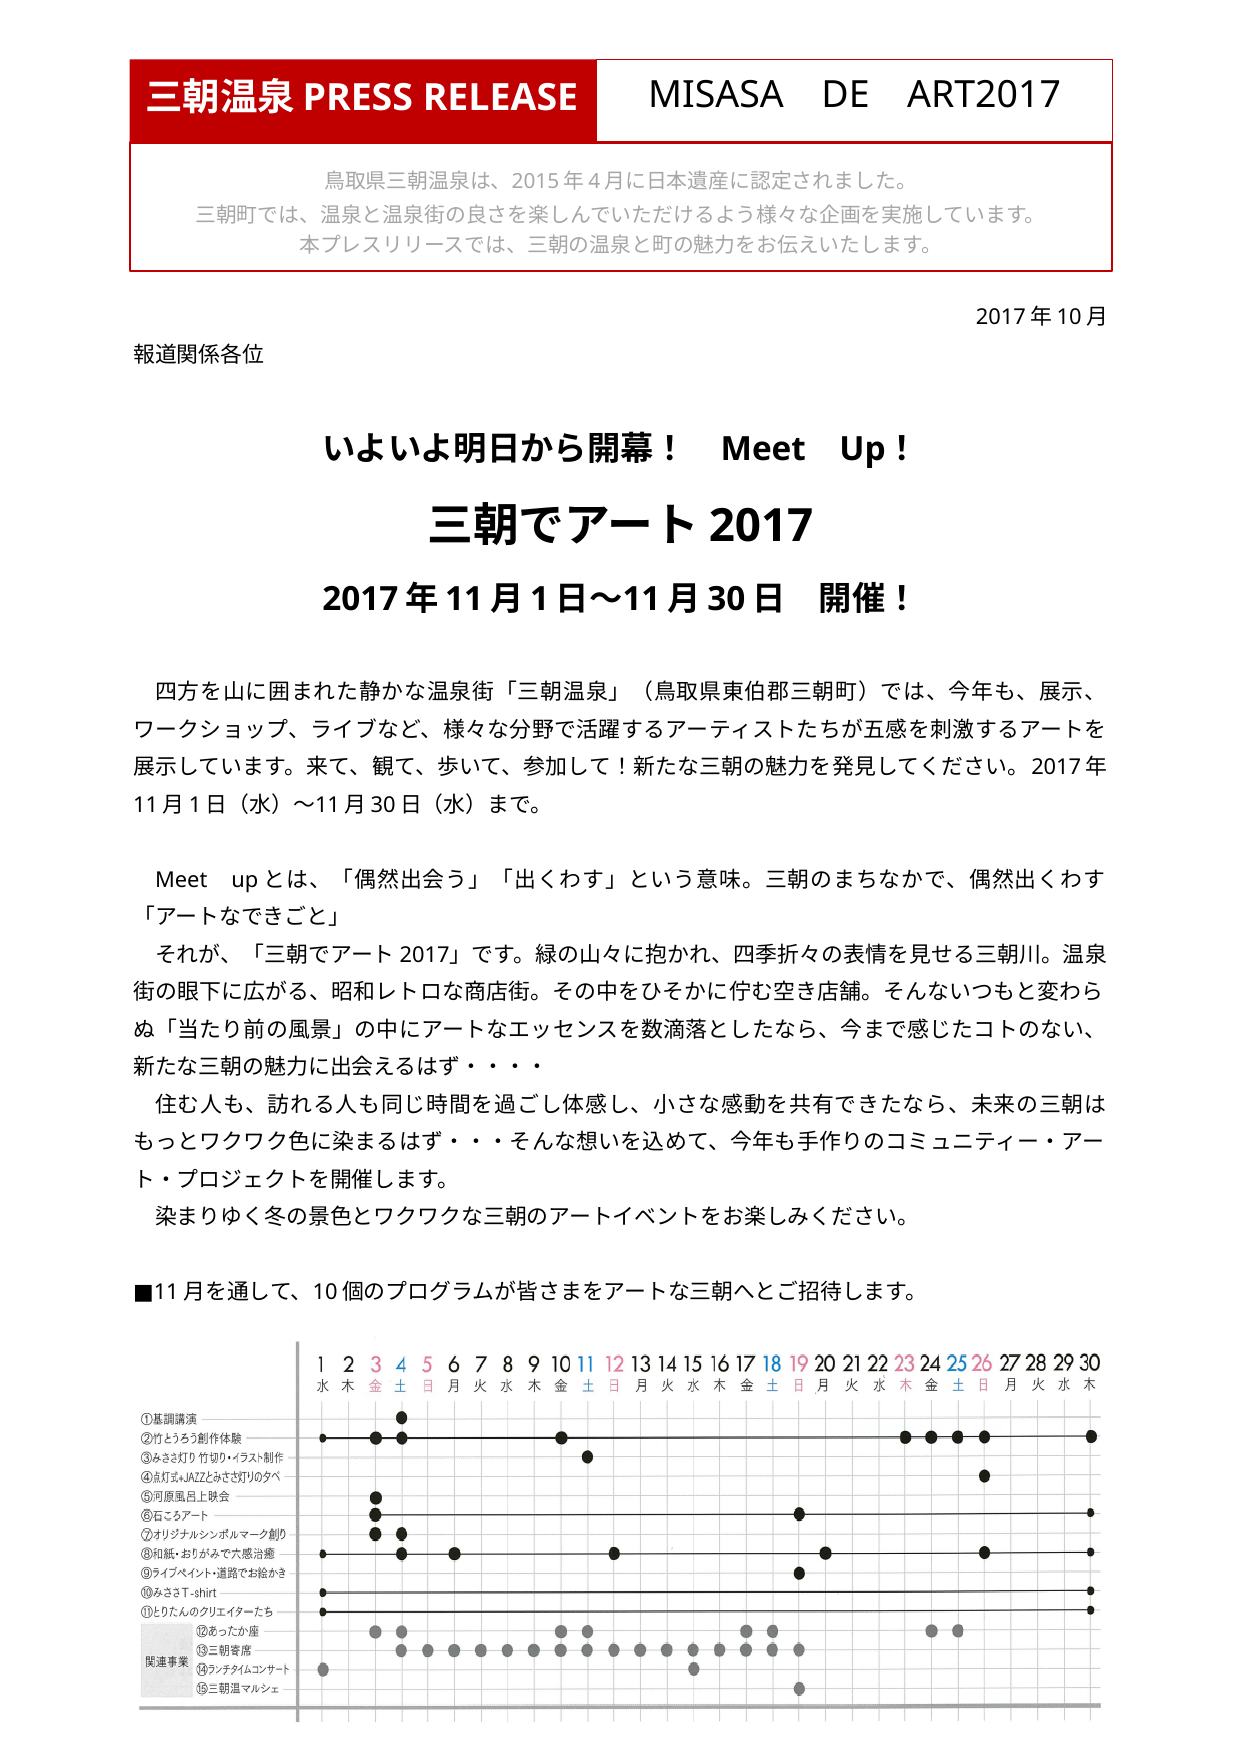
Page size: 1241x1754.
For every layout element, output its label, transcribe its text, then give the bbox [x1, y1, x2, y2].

text それが、「三朝でアート2017」です。緑の山々に抱かれ、四季折々の表情を見せる三朝川。温泉街の眼下に広がる、昭和レトロな商店街。その中をひそかに佇む空き店舗。そんないつもと変わらぬ「当たり前の風景」の中にアートなエッセンスを数滴落としたなら、今まで感じたコトのない、新たな三朝の魅力に出会えるはず・・・・ [133, 934, 1107, 1084]
text 本プレスリリースでは、三朝の温泉と町の魅力をお伝えいたします。 [133, 229, 1107, 259]
text 鳥取県三朝温泉は、2015年4月に日本遺産に認定されました。 [133, 161, 1107, 198]
text 住む人も、訪れる人も同じ時間を過ごし体感し、小さな感動を共有できたなら、未来の三朝はもっとワクワク色に染まるはず・・・そんな想いを込めて、今年も手作りのコミュニティー・アート・プロジェクトを開催します。 [133, 1084, 1107, 1196]
text 三朝町では、温泉と温泉街の良さを楽しんでいただけるよう様々な企画を実施しています。 [133, 198, 1107, 229]
text 2017年11月1日～11月30日 開催！ [133, 559, 1107, 634]
text 染まりゆく冬の景色とワクワクな三朝のアートイベントをお楽しみください。 [133, 1196, 1107, 1234]
text 2017年10月 [133, 296, 1107, 334]
text 三朝でアート2017 [133, 484, 1107, 559]
text Meet upとは、「偶然出会う」「出くわす」という意味。三朝のまちなかで、偶然出くわす「アートなできごと」 [133, 859, 1107, 934]
text 報道関係各位 [133, 334, 1107, 371]
text ■11月を通して、10個のプログラムが皆さまをアートな三朝へとご招待します。 [133, 1271, 1107, 1309]
picture [134, 1325, 1108, 1726]
text いよいよ明日から開幕！ Meet Up！ [133, 409, 1107, 484]
text 四方を山に囲まれた静かな温泉街「三朝温泉」（鳥取県東伯郡三朝町）では、今年も、展示、ワークショップ、ライブなど、様々な分野で活躍するアーティストたちが五感を刺激するアートを展示しています。来て、観て、歩いて、参加して！新たな三朝の魅力を発見してください。2017年11月1日（水）～11月30日（水）まで。 [133, 671, 1107, 821]
